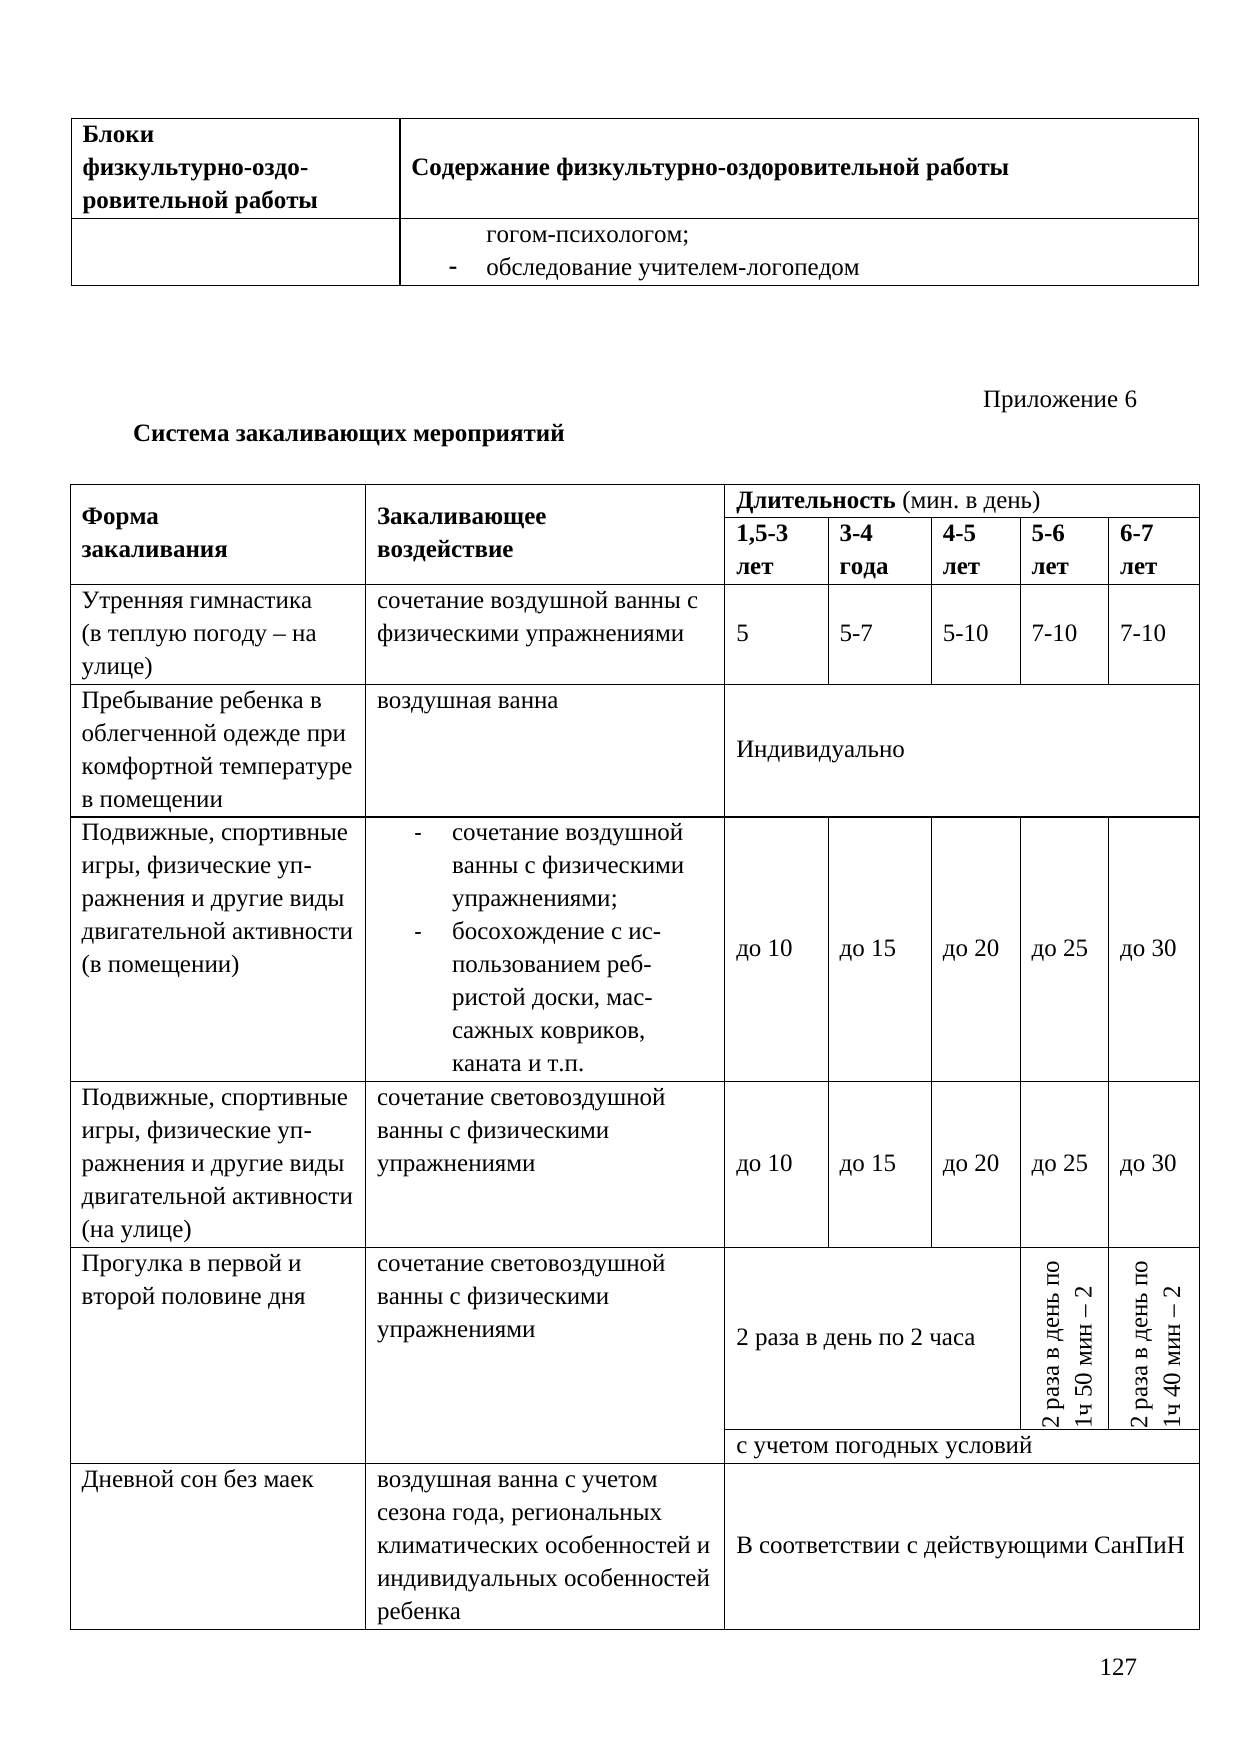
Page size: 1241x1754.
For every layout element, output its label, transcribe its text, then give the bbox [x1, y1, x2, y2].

table_cell 3-4 года [829, 518, 931, 584]
table_cell до 30 [1109, 818, 1199, 1081]
table_cell сочетание воздушной ванны с физическими упражнениями [366, 585, 724, 684]
table_cell до 20 [932, 818, 1020, 1081]
table_cell В соответствии с действующими СанПиН [725, 1464, 1199, 1628]
table_cell 2 раза в день по 1ч 40 мин – 2 часа [1109, 1248, 1199, 1429]
table_cell до 20 [932, 1082, 1020, 1247]
table_cell Прогулка в первой и второй половине дня [71, 1248, 365, 1463]
table_header Закаливающее воздействие [366, 485, 724, 584]
table_cell до 15 [829, 818, 931, 1081]
table_header Длительность (мин. в день) [725, 485, 1199, 517]
table_cell до 10 [725, 1082, 828, 1247]
table_cell 4-5 лет [932, 518, 1020, 584]
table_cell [72, 219, 399, 284]
table_cell Утренняя гимнастика (в теплую погоду – на улице) [71, 585, 365, 684]
table_cell до 25 [1021, 1082, 1108, 1247]
table_cell 7-10 [1021, 585, 1108, 684]
table_header Форма закаливания [71, 485, 365, 584]
table_cell 5-6 лет [1021, 518, 1108, 584]
text Система закаливающих мероприятий [133, 418, 1137, 446]
table_cell Пребывание ребенка в облегченной одежде при комфортной температуре в помещении [71, 685, 365, 816]
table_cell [401, 219, 1198, 284]
table_cell Дневной сон без маек [71, 1464, 365, 1628]
table_cell 1,5-3 лет [725, 518, 828, 584]
table_cell сочетание световоздушной ванны с физическими упражнениями [366, 1248, 724, 1463]
table_cell сочетание воздушной ванны с физическими упражнениями; босохождение с использованием ребристой доски, массажных ковриков, каната и т.п. [366, 818, 724, 1081]
table_cell с учетом погодных условий [725, 1430, 1199, 1463]
table_header Содержание физкультурно-оздоровительной работы [401, 119, 1198, 218]
table_cell 7-10 [1109, 585, 1199, 684]
table_cell Индивидуально [725, 685, 1199, 816]
table_cell до 15 [829, 1082, 931, 1247]
table_cell до 30 [1109, 1082, 1199, 1247]
table_cell 5-7 [829, 585, 931, 684]
table_cell сочетание световоздушной ванны с физическими упражнениями [366, 1082, 724, 1247]
table_cell воздушная ванна [366, 685, 724, 816]
table_cell 2 раза в день по 1ч 50 мин – 2 часа [1021, 1248, 1108, 1429]
table_cell 2 раза в день по 2 часа [725, 1248, 1020, 1429]
table_header Блоки физкультурно-оздоровительной работы [72, 119, 399, 218]
table_cell воздушная ванна с учетом сезона года, региональных климатических особенностей и индивидуальных особенностей ребенка [366, 1464, 724, 1628]
table_cell 5 [725, 585, 828, 684]
table_cell до 25 [1021, 818, 1108, 1081]
table_cell Подвижные, спортивные игры, физические упражнения и другие виды двигательной активности (на улице) [71, 1082, 365, 1247]
table_cell до 10 [725, 818, 828, 1081]
table_cell Подвижные, спортивные игры, физические упражнения и другие виды двигательной активности (в помещении) [71, 818, 365, 1081]
text Приложение 6 [133, 384, 1137, 413]
table_cell 6-7 лет [1109, 518, 1199, 584]
table_cell 5-10 [932, 585, 1020, 684]
